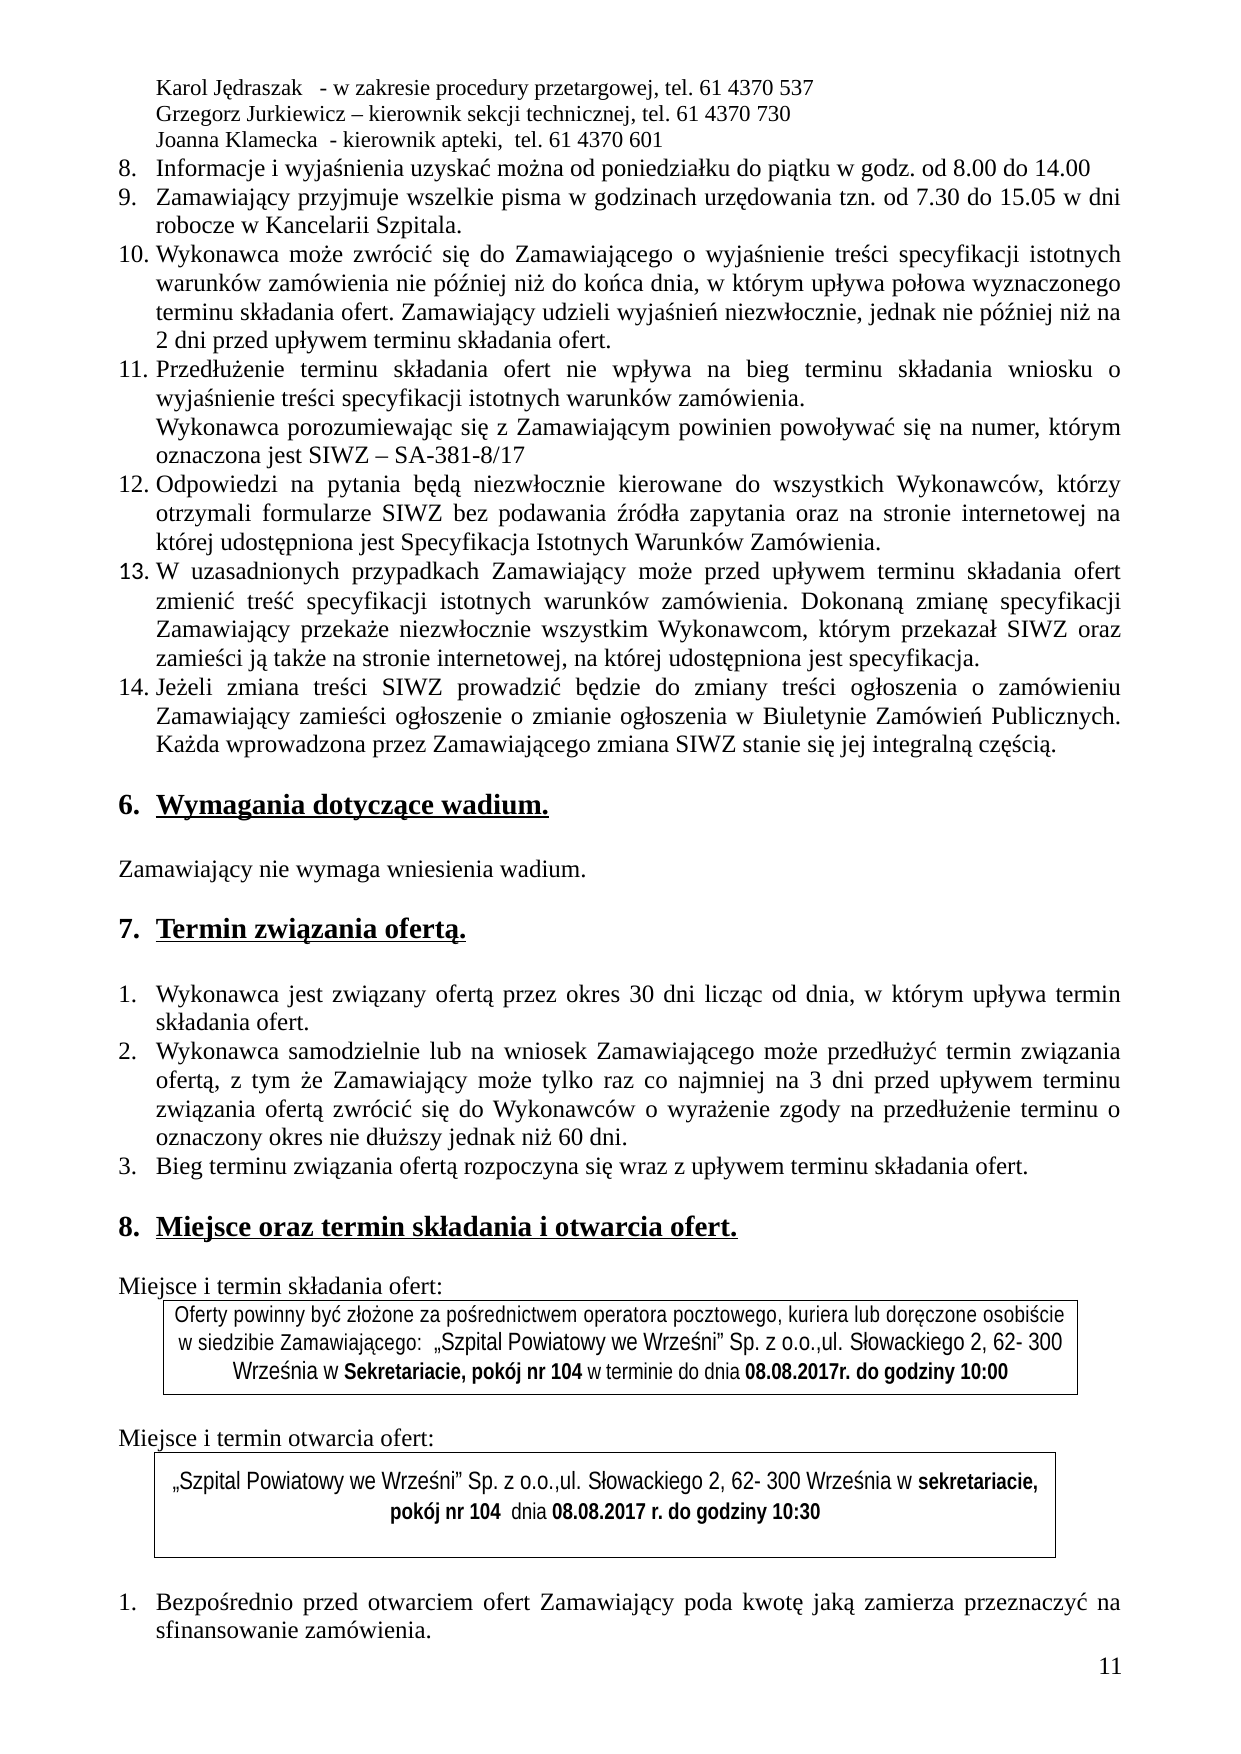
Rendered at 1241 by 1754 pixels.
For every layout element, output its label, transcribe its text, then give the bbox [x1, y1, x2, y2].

list Termin związania ofertą. [118, 912, 1123, 945]
list Wymagania dotyczące wadium. [118, 787, 1123, 821]
list Bieg terminu związania ofertą rozpoczyna się wraz z upływem terminu składania ofert. [118, 1151, 1122, 1180]
list Wykonawca może zwrócić się do Zamawiającego o wyjaśnienie treści specyfikacji istotnych warunków zamówienia nie później niż do końca dnia, w którym upływa połowa wyznaczonego terminu składania ofert. Zamawiający udzieli wyjaśnień niezwłocznie, jednak nie później niż na 2 dni przed upływem terminu składania ofert. [118, 239, 1122, 354]
list Wykonawca samodzielnie lub na wniosek Zamawiającego może przedłużyć termin związania ofertą, z tym że Zamawiający może tylko raz co najmniej na 3 dni przed upływem terminu związania ofertą zwrócić się do Wykonawców o wyrażenie zgody na przedłużenie terminu o oznaczony okres nie dłuższy jednak niż 60 dni. [118, 1036, 1122, 1151]
list Wykonawca jest związany ofertą przez okres 30 dni licząc od dnia, w którym upływa termin składania ofert. [118, 979, 1122, 1036]
text Grzegorz Jurkiewicz – kierownik sekcji technicznej, tel. 61 4370 730 [156, 100, 1122, 126]
text Karol Jędraszak - w zakresie procedury przetargowej, tel. 61 4370 537 [156, 74, 1122, 100]
list Jeżeli zmiana treści SIWZ prowadzić będzie do zmiany treści ogłoszenia o zamówieniu Zamawiający zamieści ogłoszenie o zmianie ogłoszenia w Biuletynie Zamówień Publicznych. Każda wprowadzona przez Zamawiającego zmiana SIWZ stanie się jej integralną częścią. [118, 672, 1122, 758]
table_header Oferty powinny być złożone za pośrednictwem operatora pocztowego, kuriera lub doręczone osobiście w siedzibie Zamawiającego: „Szpital Powiatowy we Wrześni” Sp. z o.o.,ul. Słowackiego 2, 62- 300 Września w Sekretariacie, pokój nr 104 w terminie do dnia 08.08.2017r. do godziny 10:00 [164, 1301, 1077, 1393]
table_header „Szpital Powiatowy we Wrześni” Sp. z o.o.,ul. Słowackiego 2, 62- 300 Września w sekretariacie, pokój nr 104 dnia 08.08.2017 r. do godziny 10:30 [155, 1453, 1055, 1557]
text Joanna Klamecka - kierownik apteki, tel. 61 4370 601 [156, 126, 1122, 153]
list Wykonawca porozumiewając się z Zamawiającym powinien powoływać się na numer, którym oznaczona jest SIWZ – SA-381-8/17 [156, 412, 1122, 469]
text Zamawiający nie wymaga wniesienia wadium. [118, 854, 1122, 883]
list Bezpośrednio przed otwarciem ofert Zamawiający poda kwotę jaką zamierza przeznaczyć na sfinansowanie zamówienia. [118, 1587, 1122, 1644]
list Odpowiedzi na pytania będą niezwłocznie kierowane do wszystkich Wykonawców, którzy otrzymali formularze SIWZ bez podawania źródła zapytania oraz na stronie internetowej na której udostępniona jest Specyfikacja Istotnych Warunków Zamówienia. [118, 469, 1122, 555]
list Przedłużenie terminu składania ofert nie wpływa na bieg terminu składania wniosku o wyjaśnienie treści specyfikacji istotnych warunków zamówienia. [118, 354, 1122, 412]
list W uzasadnionych przypadkach Zamawiający może przed upływem terminu składania ofert zmienić treść specyfikacji istotnych warunków zamówienia. Dokonaną zmianę specyfikacji Zamawiający przekaże niezwłocznie wszystkim Wykonawcom, którym przekazał SIWZ oraz zamieści ją także na stronie internetowej, na której udostępniona jest specyfikacja. [118, 555, 1122, 672]
list Zamawiający przyjmuje wszelkie pisma w godzinach urzędowania tzn. od 7.30 do 15.05 w dni robocze w Kancelarii Szpitala. [118, 182, 1122, 239]
list Miejsce oraz termin składania i otwarcia ofert. [118, 1209, 1123, 1242]
text Miejsce i termin składania ofert: [118, 1271, 1122, 1300]
text Miejsce i termin otwarcia ofert: [118, 1423, 1122, 1452]
list Informacje i wyjaśnienia uzyskać można od poniedziałku do piątku w godz. od 8.00 do 14.00 [118, 153, 1122, 182]
